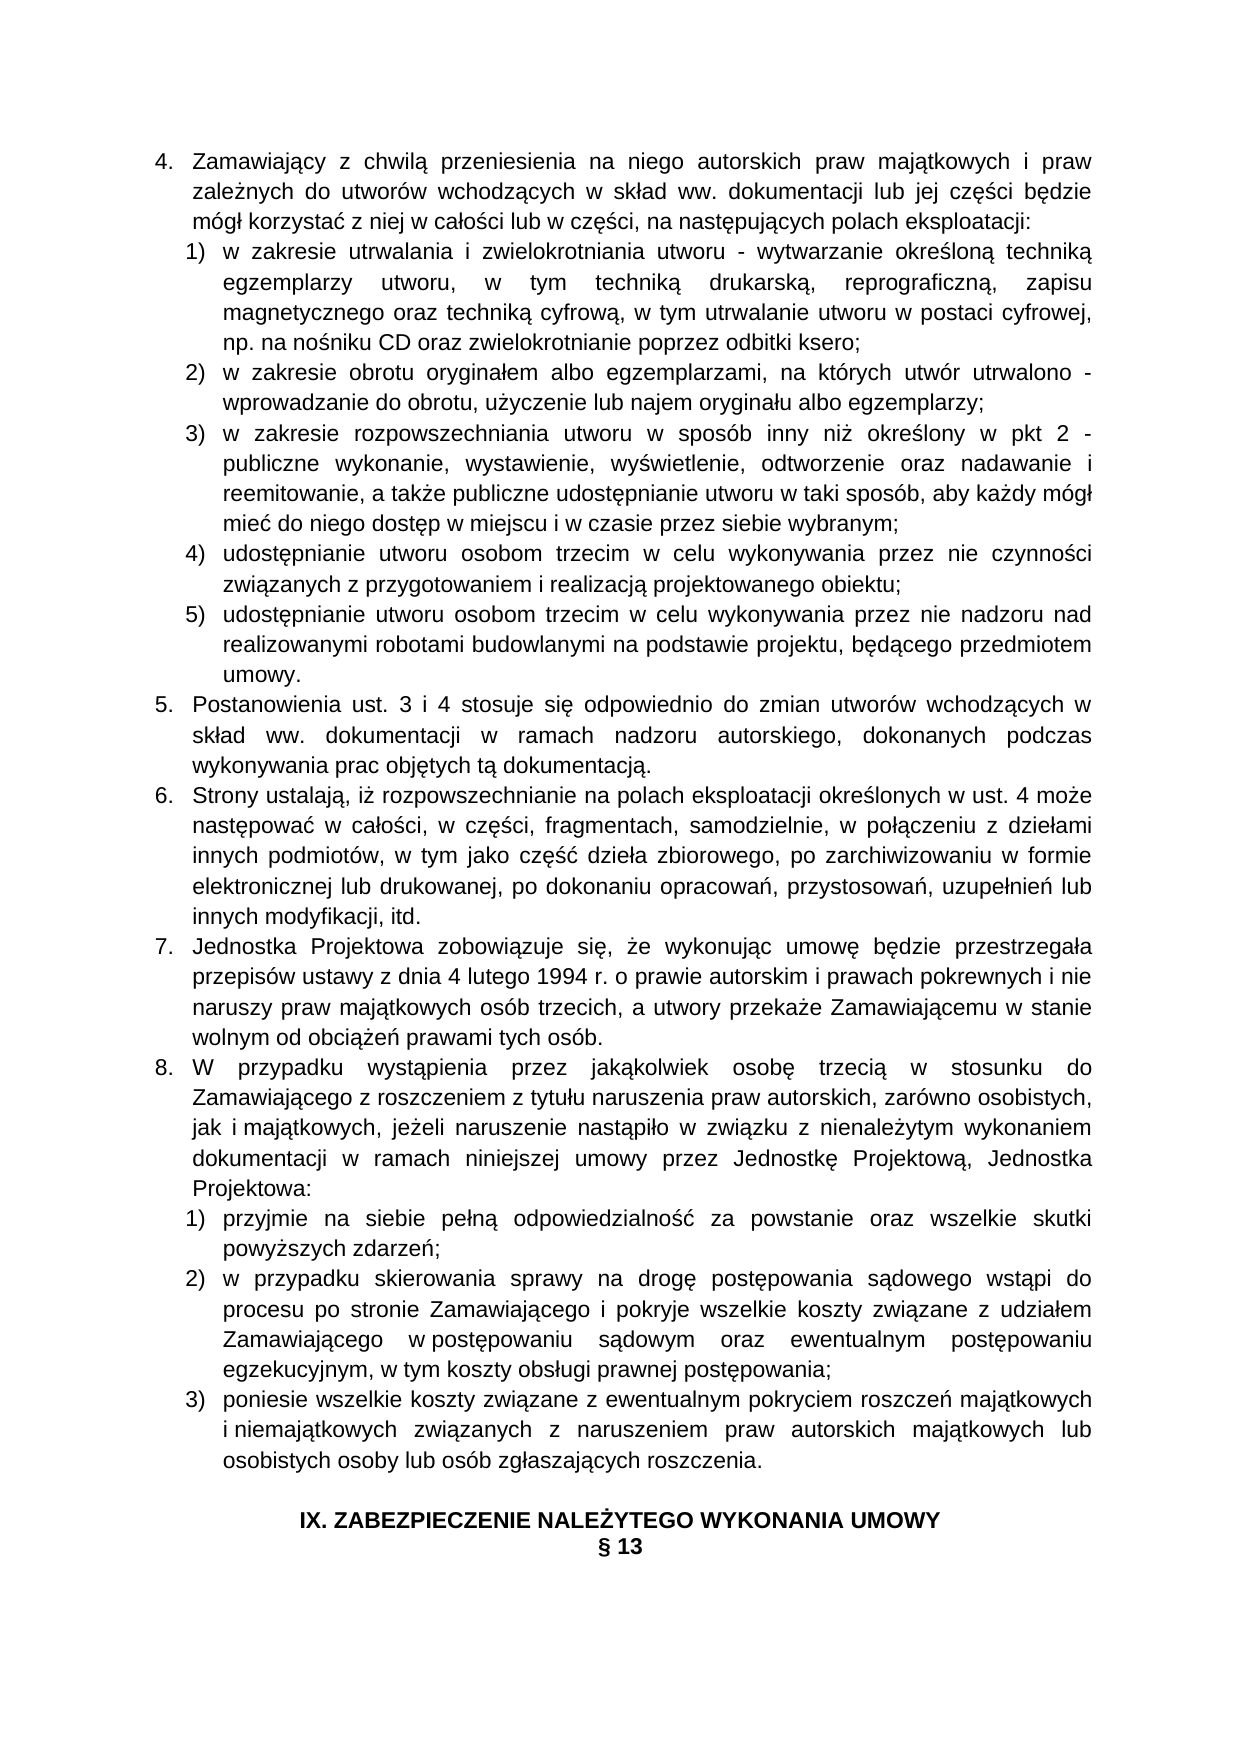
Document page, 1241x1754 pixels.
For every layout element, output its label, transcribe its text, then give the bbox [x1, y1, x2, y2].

list W przypadku wystąpienia przez jakąkolwiek osobę trzecią w stosunku do Zamawiającego z roszczeniem z tytułu naruszenia praw autorskich, zarówno osobistych, jak i majątkowych, jeżeli naruszenie nastąpiło w związku z nienależytym wykonaniem dokumentacji w ramach niniejszej umowy przez Jednostkę Projektową, Jednostka Projektowa: [154, 1054, 1093, 1201]
list w zakresie obrotu oryginałem albo egzemplarzami, na których utwór utrwalono - wprowadzanie do obrotu, użyczenie lub najem oryginału albo egzemplarzy; [185, 359, 1093, 416]
list w zakresie rozpowszechniania utworu w sposób inny niż określony w pkt 2 - publiczne wykonanie, wystawienie, wyświetlenie, odtworzenie oraz nadawanie i reemitowanie, a także publiczne udostępnianie utworu w taki sposób, aby każdy mógł mieć do niego dostęp w miejscu i w czasie przez siebie wybranym; [185, 419, 1093, 536]
text § 13 [148, 1533, 1093, 1560]
list w przypadku skierowania sprawy na drogę postępowania sądowego wstąpi do procesu po stronie Zamawiającego i pokryje wszelkie koszty związane z udziałem Zamawiającego w postępowaniu sądowym oraz ewentualnym postępowaniu egzekucyjnym, w tym koszty obsługi prawnej postępowania; [185, 1265, 1093, 1382]
list Zamawiający z chwilą przeniesienia na niego autorskich praw majątkowych i praw zależnych do utworów wchodzących w skład ww. dokumentacji lub jej części będzie mógł korzystać z niej w całości lub w części, na następujących polach eksploatacji: [154, 148, 1093, 234]
list Strony ustalają, iż rozpowszechnianie na polach eksploatacji określonych w ust. 4 może następować w całości, w części, fragmentach, samodzielnie, w połączeniu z dziełami innych podmiotów, w tym jako część dzieła zbiorowego, po zarchiwizowaniu w formie elektronicznej lub drukowanej, po dokonaniu opracowań, przystosowań, uzupełnień lub innych modyfikacji, itd. [154, 782, 1093, 929]
list Postanowienia ust. 3 i 4 stosuje się odpowiednio do zmian utworów wchodzących w skład ww. dokumentacji w ramach nadzoru autorskiego, dokonanych podczas wykonywania prac objętych tą dokumentacją. [154, 691, 1093, 778]
list w zakresie utrwalania i zwielokrotniania utworu - wytwarzanie określoną techniką egzemplarzy utworu, w tym techniką drukarską, reprograficzną, zapisu magnetycznego oraz techniką cyfrową, w tym utrwalanie utworu w postaci cyfrowej, np. na nośniku CD oraz zwielokrotnianie poprzez odbitki ksero; [185, 238, 1093, 355]
list Jednostka Projektowa zobowiązuje się, że wykonując umowę będzie przestrzegała przepisów ustawy z dnia 4 lutego 1994 r. o prawie autorskim i prawach pokrewnych i nie naruszy praw majątkowych osób trzecich, a utwory przekaże Zamawiającemu w stanie wolnym od obciążeń prawami tych osób. [154, 933, 1093, 1050]
text IX. ZABEZPIECZENIE NALEŻYTEGO WYKONANIA UMOWY [148, 1507, 1093, 1533]
list udostępnianie utworu osobom trzecim w celu wykonywania przez nie nadzoru nad realizowanymi robotami budowlanymi na podstawie projektu, będącego przedmiotem umowy. [185, 601, 1093, 687]
list poniesie wszelkie koszty związane z ewentualnym pokryciem roszczeń majątkowych i niemajątkowych związanych z naruszeniem praw autorskich majątkowych lub osobistych osoby lub osób zgłaszających roszczenia. [185, 1386, 1093, 1473]
list przyjmie na siebie pełną odpowiedzialność za powstanie oraz wszelkie skutki powyższych zdarzeń; [185, 1205, 1093, 1261]
list udostępnianie utworu osobom trzecim w celu wykonywania przez nie czynności związanych z przygotowaniem i realizacją projektowanego obiektu; [185, 540, 1093, 597]
